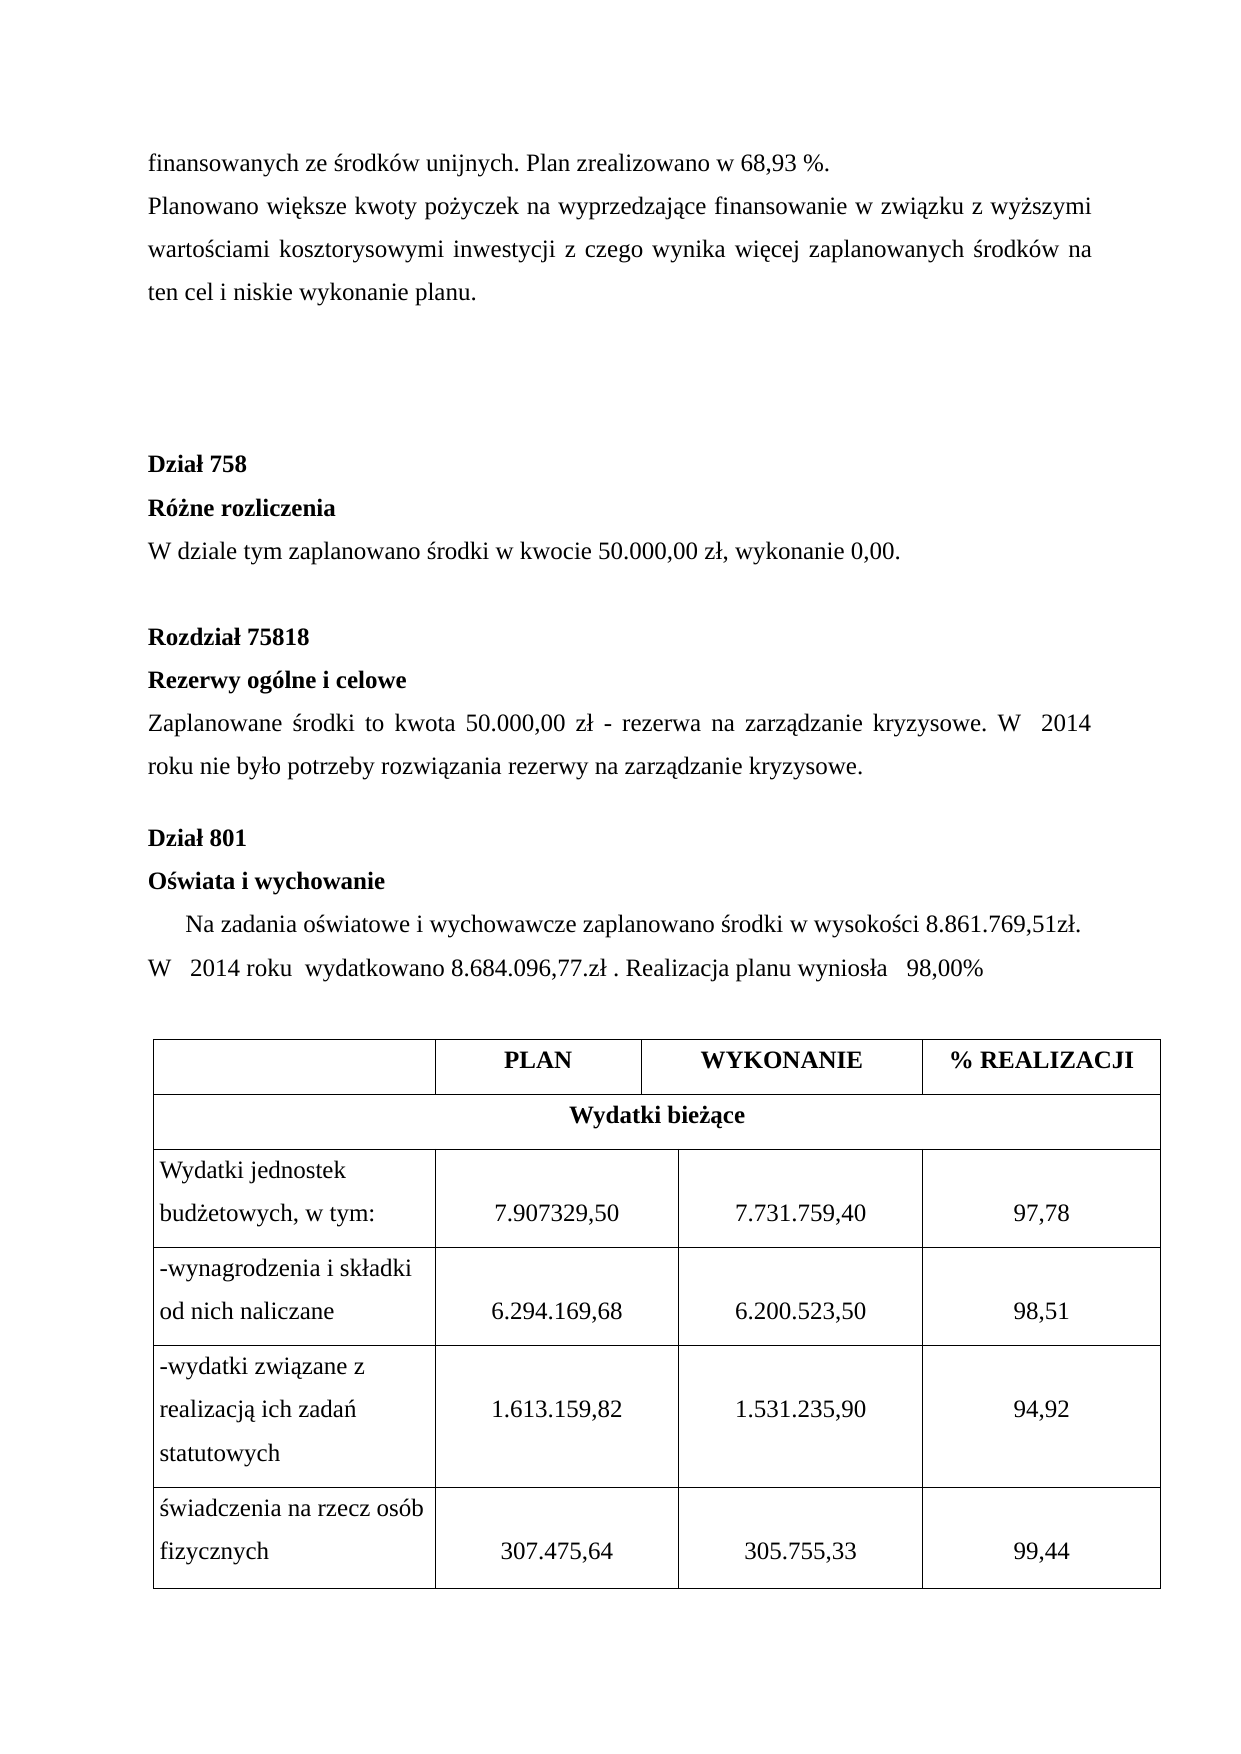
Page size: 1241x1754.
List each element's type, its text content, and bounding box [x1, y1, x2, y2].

table_header PLAN [436, 1040, 641, 1094]
text Różne rozliczenia [148, 493, 1093, 521]
text W dziale tym zaplanowano środki w kwocie 50.000,00 zł, wykonanie 0,00. [148, 536, 1093, 564]
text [148, 148, 1093, 176]
text Oświata i wychowanie [148, 866, 1093, 895]
table_cell 1.531.235,90 [679, 1346, 922, 1486]
text Planowano większe kwoty pożyczek na wyprzedzające finansowanie w związku z wyższymi wartościami kosztorysowymi inwestycji z czego wynika więcej zaplanowanych środków na ten cel i niskie wykonanie planu. [148, 191, 1093, 306]
table_header [154, 1040, 435, 1094]
table_cell Wydatki bieżące [154, 1095, 1160, 1149]
table_cell 6.294.169,68 [436, 1248, 678, 1345]
table_cell 6.200.523,50 [679, 1248, 922, 1345]
table_cell Wydatki jednostek budżetowych, w tym: [154, 1150, 435, 1247]
text Na zadania oświatowe i wychowawcze zaplanowano środki w wysokości 8.861.769,51zł. [148, 909, 1104, 938]
table_cell 7.731.759,40 [679, 1150, 922, 1247]
text Rezerwy ogólne i celowe [148, 665, 1093, 694]
table_cell 1.613.159,82 [436, 1346, 678, 1486]
table_cell -wydatki związane z realizacją ich zadań statutowych [154, 1346, 435, 1486]
text W 2014 roku wydatkowano 8.684.096,77.zł . Realizacja planu wyniosła 98,00% [148, 953, 1104, 981]
table_cell 98,51 [923, 1248, 1160, 1345]
text Rozdział 75818 [148, 622, 1093, 651]
table_cell 94,92 [923, 1346, 1160, 1486]
table_header % REALIZACJI [923, 1040, 1160, 1094]
table_cell 305.755,33 [679, 1488, 922, 1588]
table_cell 97,78 [923, 1150, 1160, 1247]
text Dział 801 [148, 823, 1093, 852]
table_cell świadczenia na rzecz osób fizycznych [154, 1488, 435, 1588]
text Zaplanowane środki to kwota 50.000,00 zł - rezerwa na zarządzanie kryzysowe. W 2014 roku nie było potrzeby rozwiązania rezerwy na zarządzanie kryzysowe. [148, 708, 1093, 780]
table_header WYKONANIE [642, 1040, 922, 1094]
table_cell -wynagrodzenia i składki od nich naliczane [154, 1248, 435, 1345]
table_cell 307.475,64 [436, 1488, 678, 1588]
table_cell 99,44 [923, 1488, 1160, 1588]
table_cell 7.907329,50 [436, 1150, 678, 1247]
text Dział 758 [148, 449, 1093, 478]
